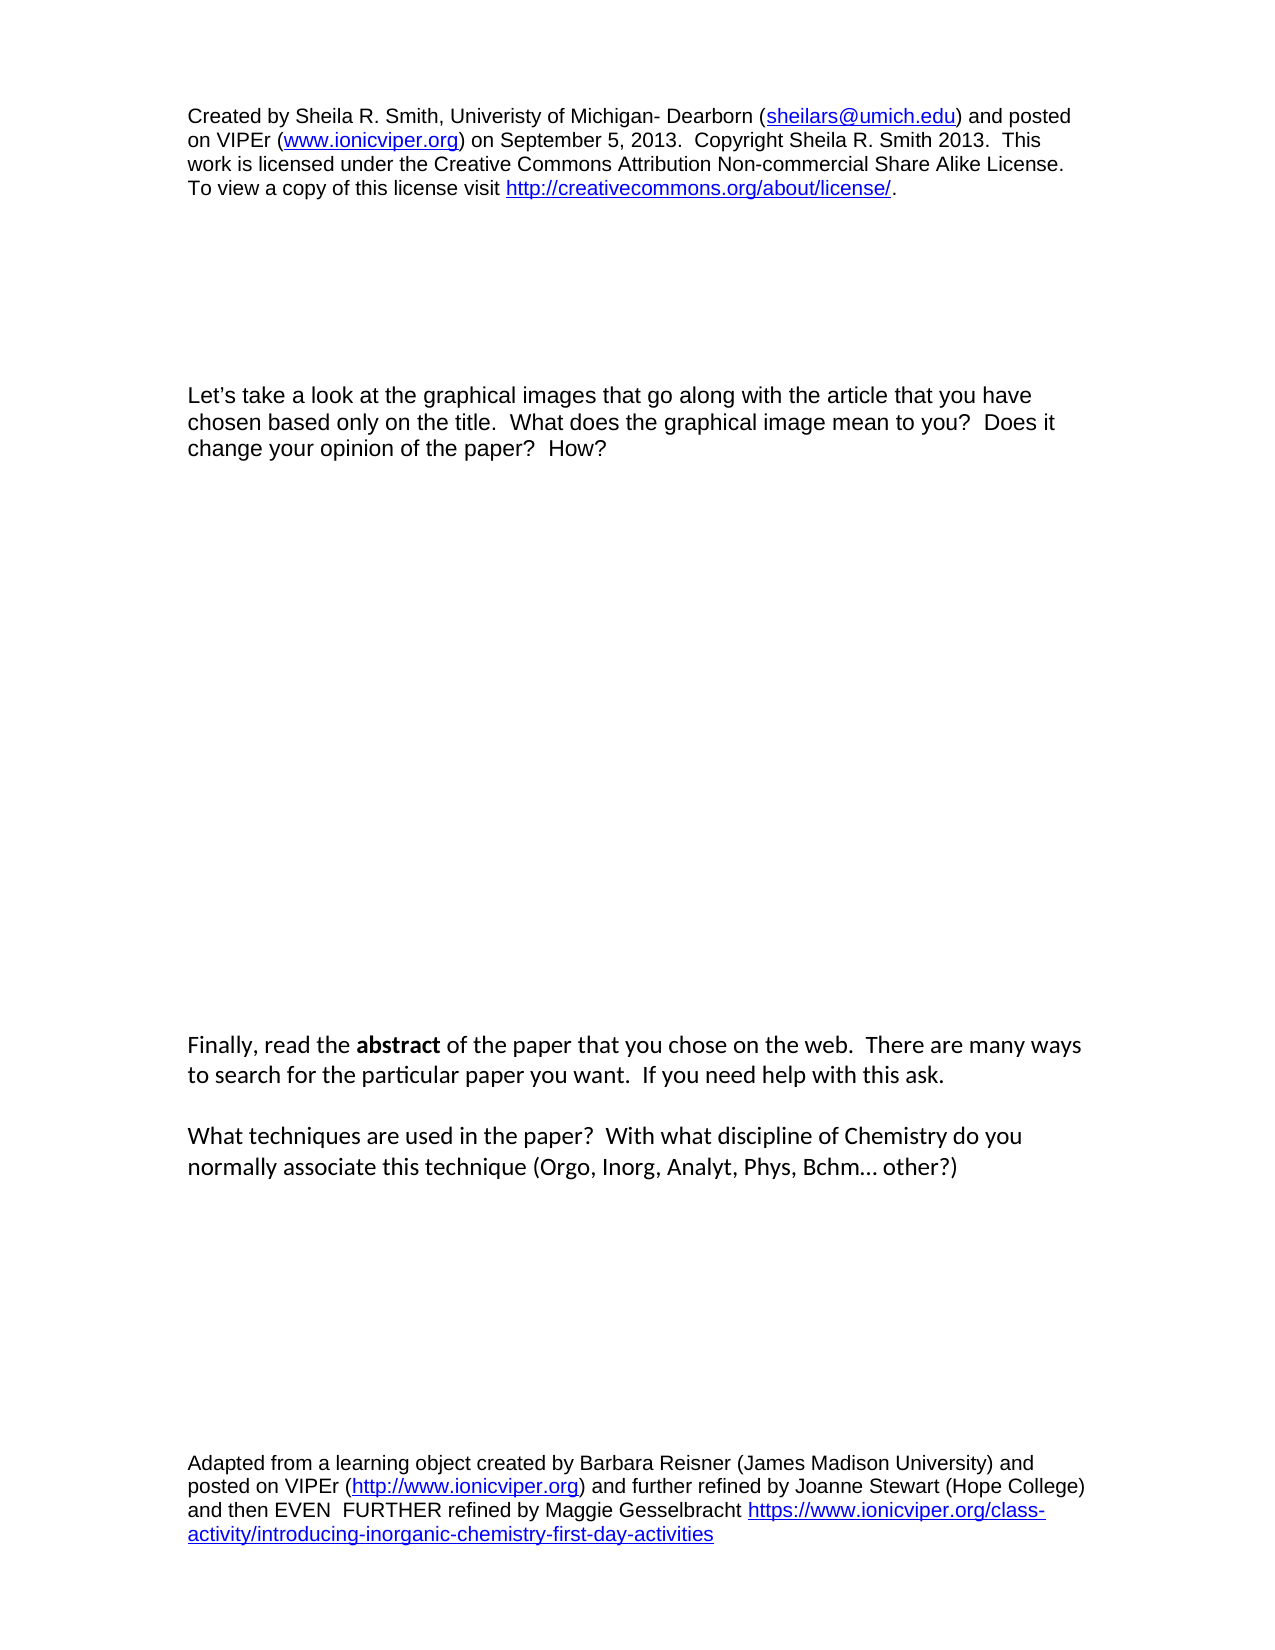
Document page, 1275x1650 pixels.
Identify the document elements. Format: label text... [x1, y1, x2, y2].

text Finally, read the abstract of the paper that you chose on the web. There are many ways to search for the particular paper you want. If you need help with this ask. [187, 1029, 1087, 1090]
text What techniques are used in the paper? With what discipline of Chemistry do you normally associate this technique (Orgo, Inorg, Analyt, Phys, Bchm… other?) [187, 1120, 1087, 1181]
text Let’s take a look at the graphical images that go along with the article that you have chosen based only on the title. What does the graphical image mean to you? Does it change your opinion of the paper? How? [187, 382, 1087, 461]
